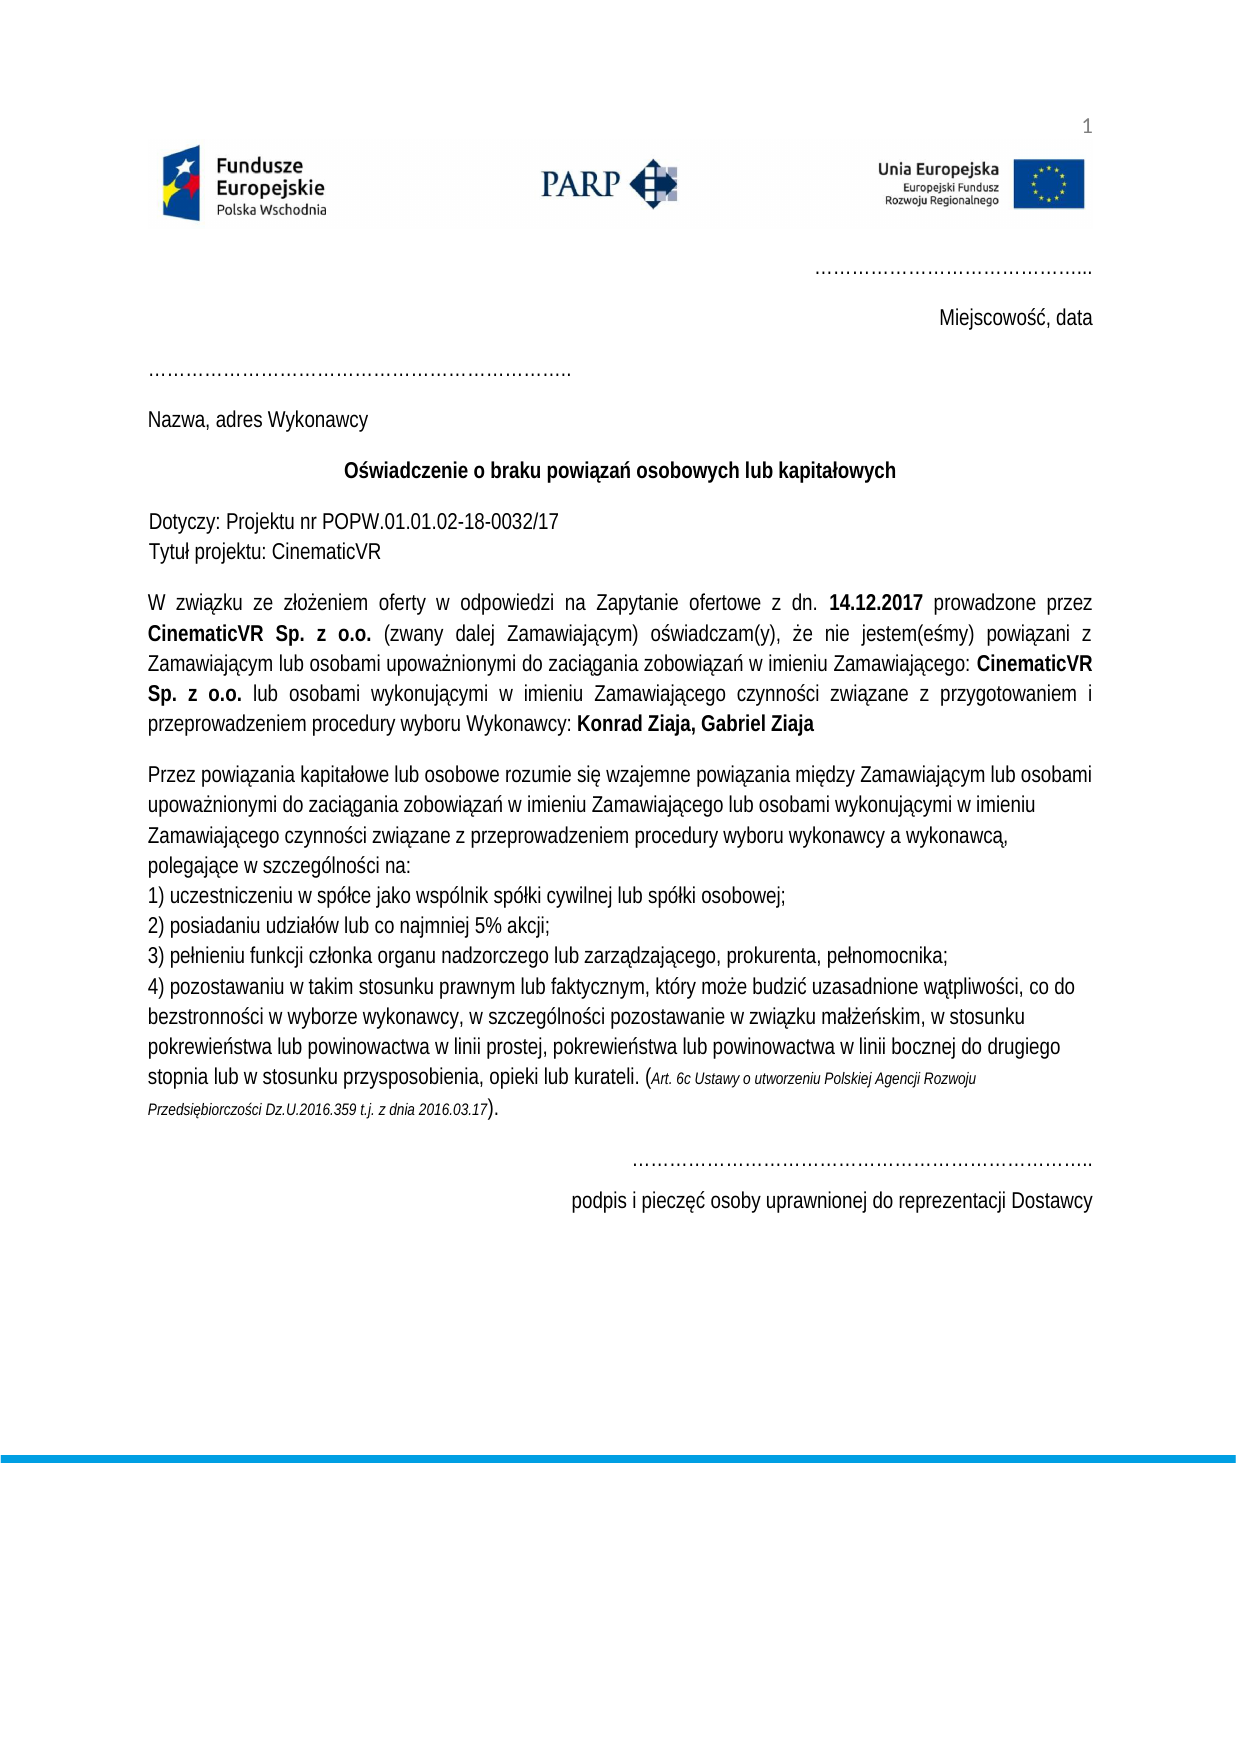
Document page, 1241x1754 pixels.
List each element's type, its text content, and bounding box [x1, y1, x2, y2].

picture [1236, 1455, 1241, 1463]
text ……………………………………………………………….. [148, 1144, 1092, 1171]
text Dotyczy: Projektu nr POPW.01.01.02-18-0032/17 Tytuł projektu: CinematicVR [148, 508, 1092, 565]
picture [147, 139, 1093, 229]
text ……………………………………... [148, 253, 1092, 279]
text W związku ze złożeniem oferty w odpowiedzi na Zapytanie ofertowe z dn. 14.12.2017 prowadzone przez CinematicVR Sp. z o.o. (zwany dalej Zamawiającym) oświadczam(y), że nie jestem(eśmy) powiązani z Zamawiającym lub osobami upoważnionymi do zaciągania zobowiązań w imieniu Zamawiającego: CinematicVR Sp. z o.o. lub osobami wykonującymi w imieniu Zamawiającego czynności związane z przygotowaniem i przeprowadzeniem procedury wyboru Wykonawcy: Konrad Ziaja, Gabriel Ziaja [148, 589, 1092, 737]
text podpis i pieczęć osoby uprawnionej do reprezentacji Dostawcy [148, 1187, 1092, 1214]
text ………………………………………………………….. [148, 355, 1092, 381]
text Miejscowość, data [148, 304, 1092, 330]
text Przez powiązania kapitałowe lub osobowe rozumie się wzajemne powiązania między Zamawiającym lub osobami upoważnionymi do zaciągania zobowiązań w imieniu Zamawiającego lub osobami wykonującymi w imieniu Zamawiającego czynności związane z przeprowadzeniem procedury wyboru wykonawcy a wykonawcą, polegające w szczególności na: 1) uczestniczeniu w spółce jako wspólnik spółki cywilnej lub spółki osobowej; 2) posiadaniu udziałów lub co najmniej 5% akcji; 3) pełnieniu funkcji członka organu nadzorczego lub zarządzającego, prokurenta, pełnomocnika; 4) pozostawaniu w takim stosunku prawnym lub faktycznym, który może budzić uzasadnione wątpliwości, co do bezstronności w wyborze wykonawcy, w szczególności pozostawanie w związku małżeńskim, w stosunku pokrewieństwa lub powinowactwa w linii prostej, pokrewieństwa lub powinowactwa w linii bocznej do drugiego stopnia lub w stosunku przysposobienia, opieki lub kurateli. (Art. 6c Ustawy o utworzeniu Polskiej Agencji Rozwoju Przedsiębiorczości Dz.U.2016.359 t.j. z dnia 2016.03.17). [148, 761, 1092, 1120]
text Oświadczenie o braku powiązań osobowych lub kapitałowych [148, 457, 1092, 483]
text Nazwa, adres Wykonawcy [148, 406, 1092, 432]
